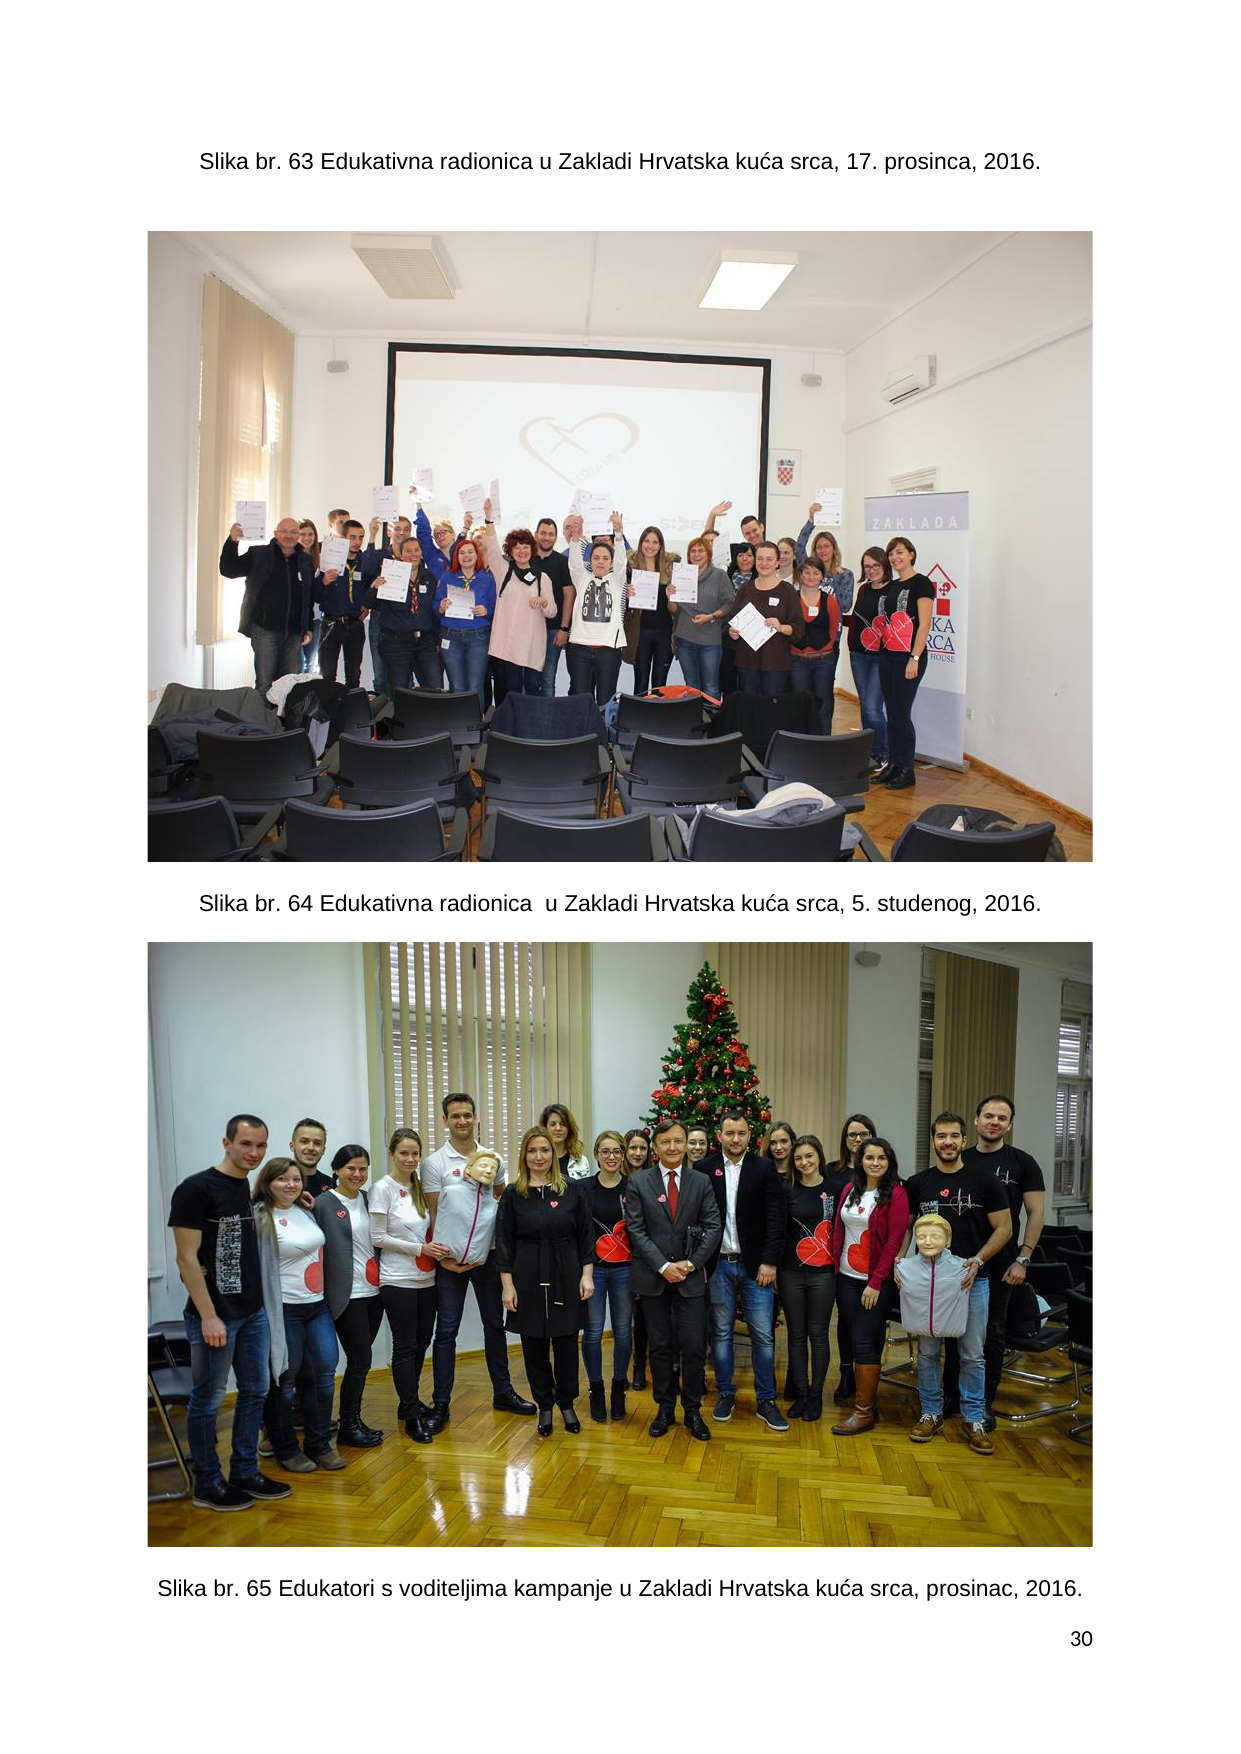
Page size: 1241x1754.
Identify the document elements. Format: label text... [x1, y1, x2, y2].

text Slika br. 65 Edukatori s voditeljima kampanje u Zakladi Hrvatska kuća srca, prosinac, 2016. [148, 1575, 1093, 1601]
text Slika br. 64 Edukativna radionica u Zakladi Hrvatska kuća srca, 5. studenog, 2016. [148, 890, 1093, 917]
picture [147, 942, 1093, 1547]
picture [147, 231, 1093, 862]
text Slika br. 63 Edukativna radionica u Zakladi Hrvatska kuća srca, 17. prosinca, 2016. [148, 148, 1093, 174]
